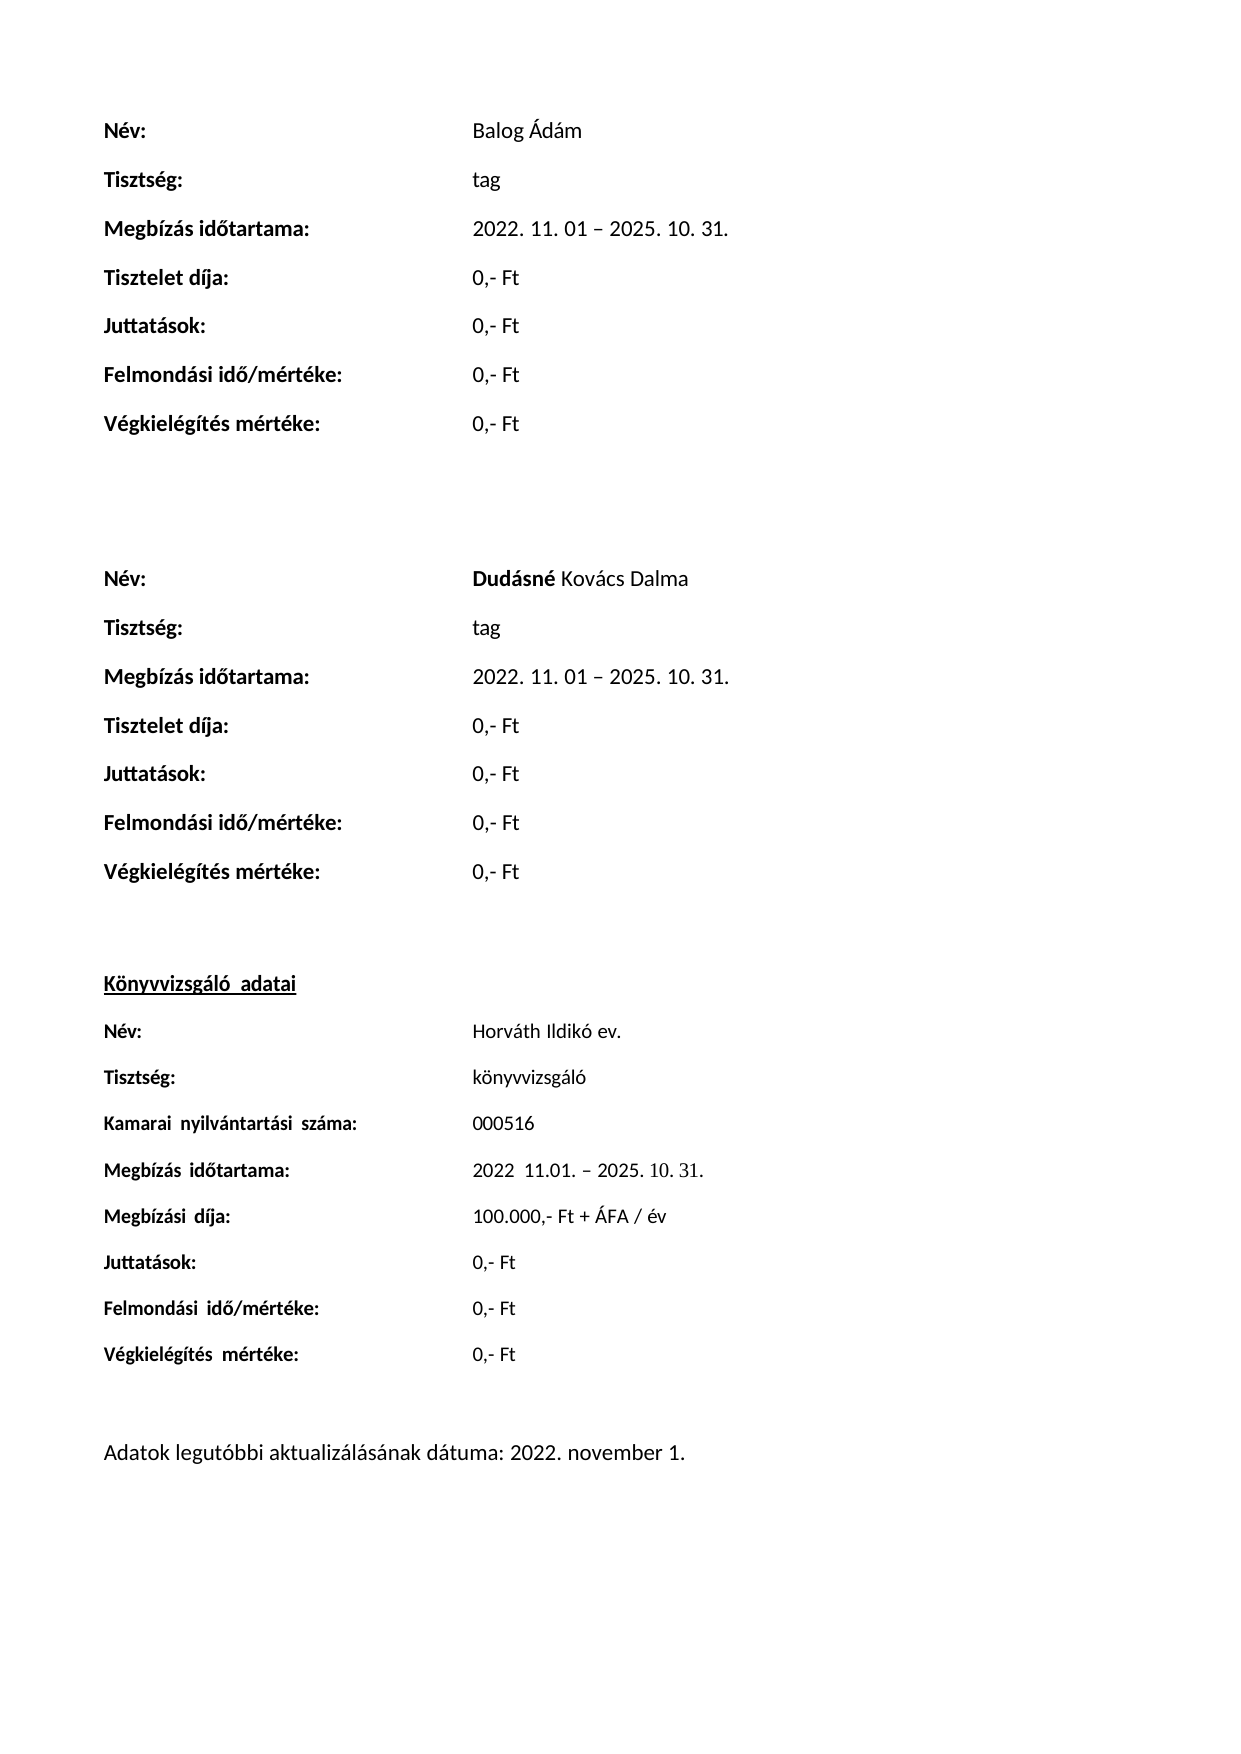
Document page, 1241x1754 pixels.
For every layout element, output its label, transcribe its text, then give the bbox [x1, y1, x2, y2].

text Felmondási idő/mértéke: 0,- Ft [103, 808, 1123, 836]
text Juttatások: 0,- Ft [103, 759, 1123, 788]
text Név: Balog Ádám [103, 116, 1123, 144]
text Juttatások: 0,- Ft [103, 312, 1123, 339]
text Tisztelet díja: 0,- Ft [103, 711, 1123, 739]
text Végkielégítés mértéke: 0,- Ft [103, 857, 1123, 885]
text Könyvvizsgáló adatai [103, 969, 1123, 997]
text Adatok legutóbbi aktualizálásának dátuma: 2022. november 1. [103, 1438, 1123, 1466]
text Tisztség: tag [103, 613, 1123, 641]
text Végkielégítés mértéke: 0,- Ft [103, 409, 1123, 437]
text Tisztelet díja: 0,- Ft [103, 263, 1123, 291]
text Név: Horváth Ildikó ev. [103, 1018, 1123, 1043]
text Megbízás időtartama: 2022. 11. 01 – 2025. 10. 31. [103, 662, 1123, 690]
text Juttatások: 0,- Ft [103, 1249, 1123, 1274]
text Kamarai nyilvántartási száma: 000516 [103, 1111, 1123, 1136]
text Megbízás időtartama: 2022 11.01. – 2025. 10. 31. [103, 1157, 1123, 1182]
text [103, 214, 1123, 242]
text Név: Dudásné Kovács Dalma [103, 564, 1123, 592]
text Felmondási idő/mértéke: 0,- Ft [103, 1295, 1123, 1321]
text Tisztség: tag [103, 165, 1123, 193]
text Végkielégítés mértéke: 0,- Ft [103, 1342, 1123, 1367]
text Megbízási díja: 100.000,- Ft + ÁFA / év [103, 1203, 1123, 1228]
text Felmondási idő/mértéke: 0,- Ft [103, 360, 1123, 388]
text Tisztség: könyvvizsgáló [103, 1064, 1123, 1090]
